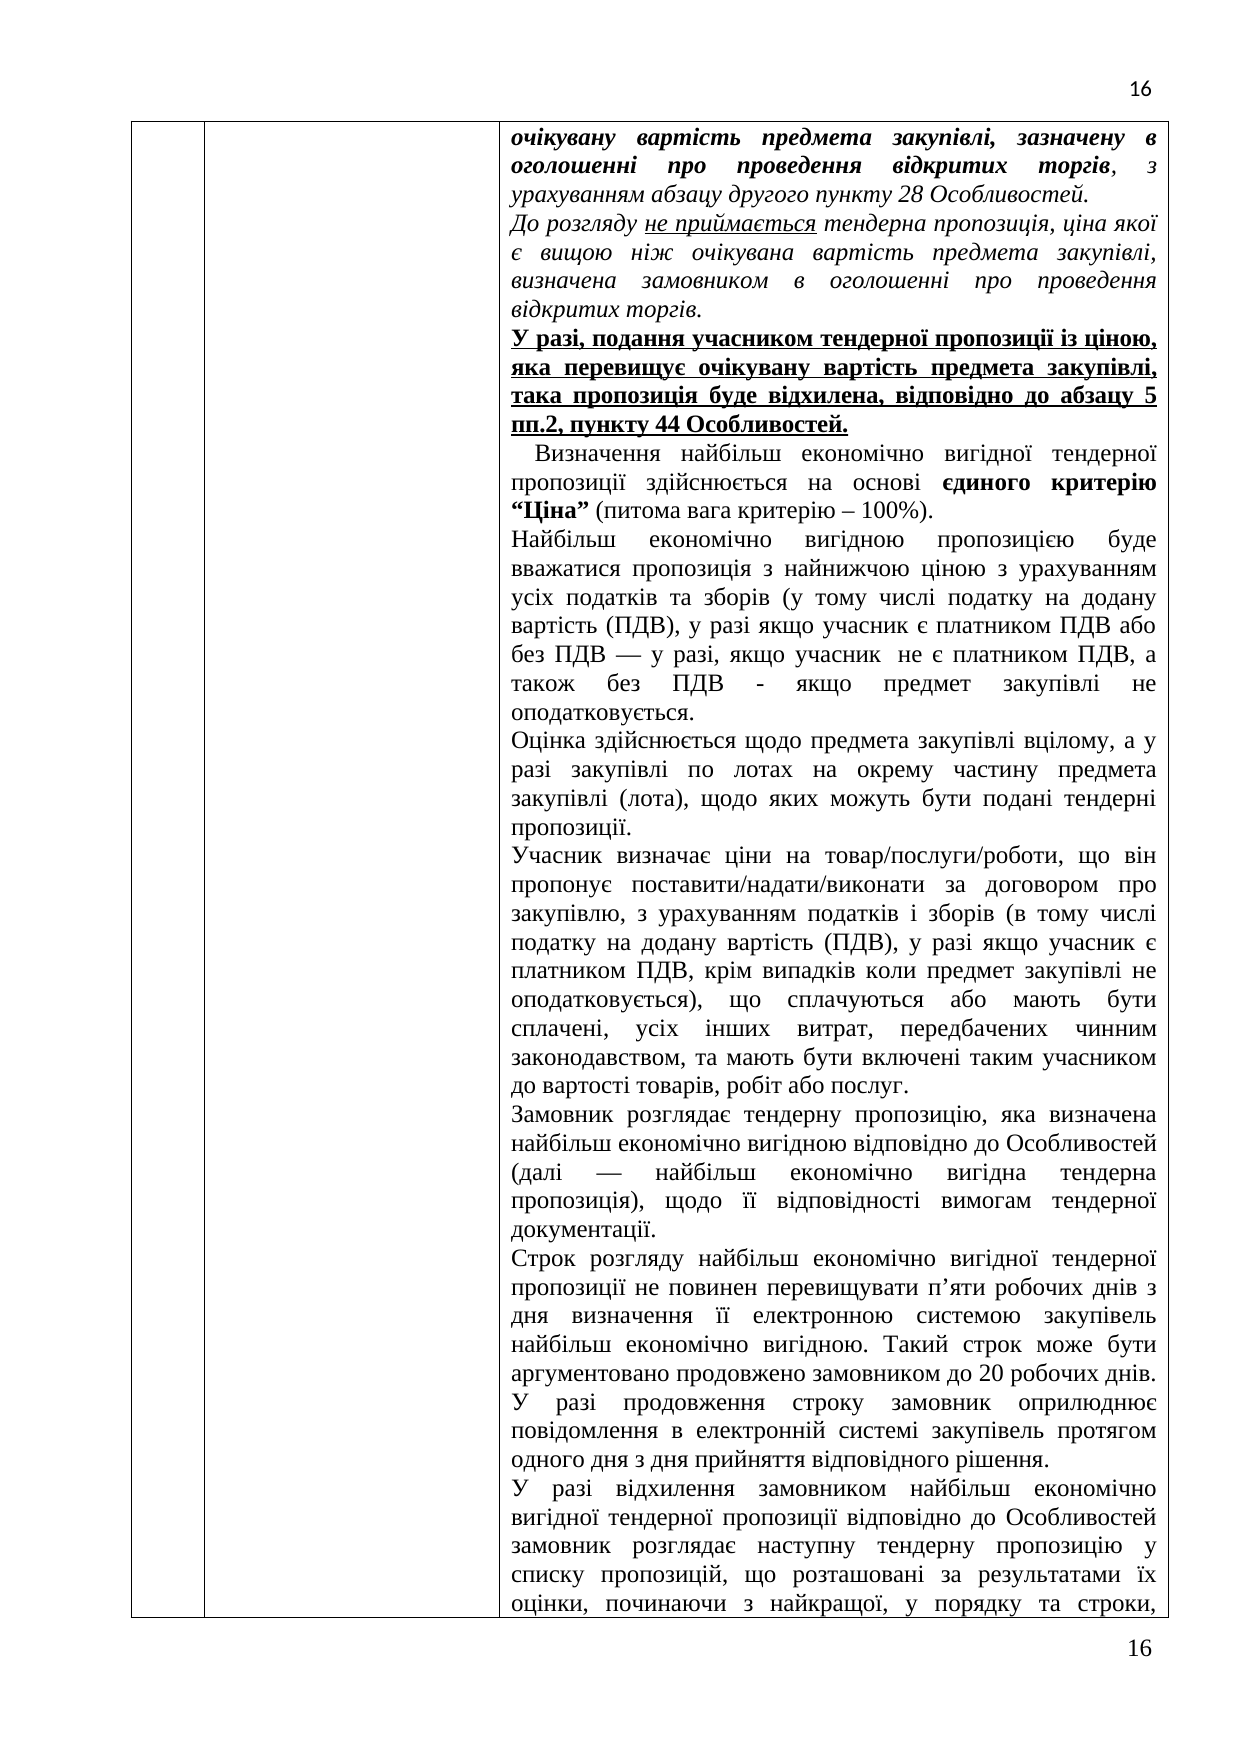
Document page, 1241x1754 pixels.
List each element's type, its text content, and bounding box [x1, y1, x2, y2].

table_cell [205, 122, 499, 1617]
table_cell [500, 122, 1168, 1617]
table_cell 1 [132, 122, 204, 1617]
